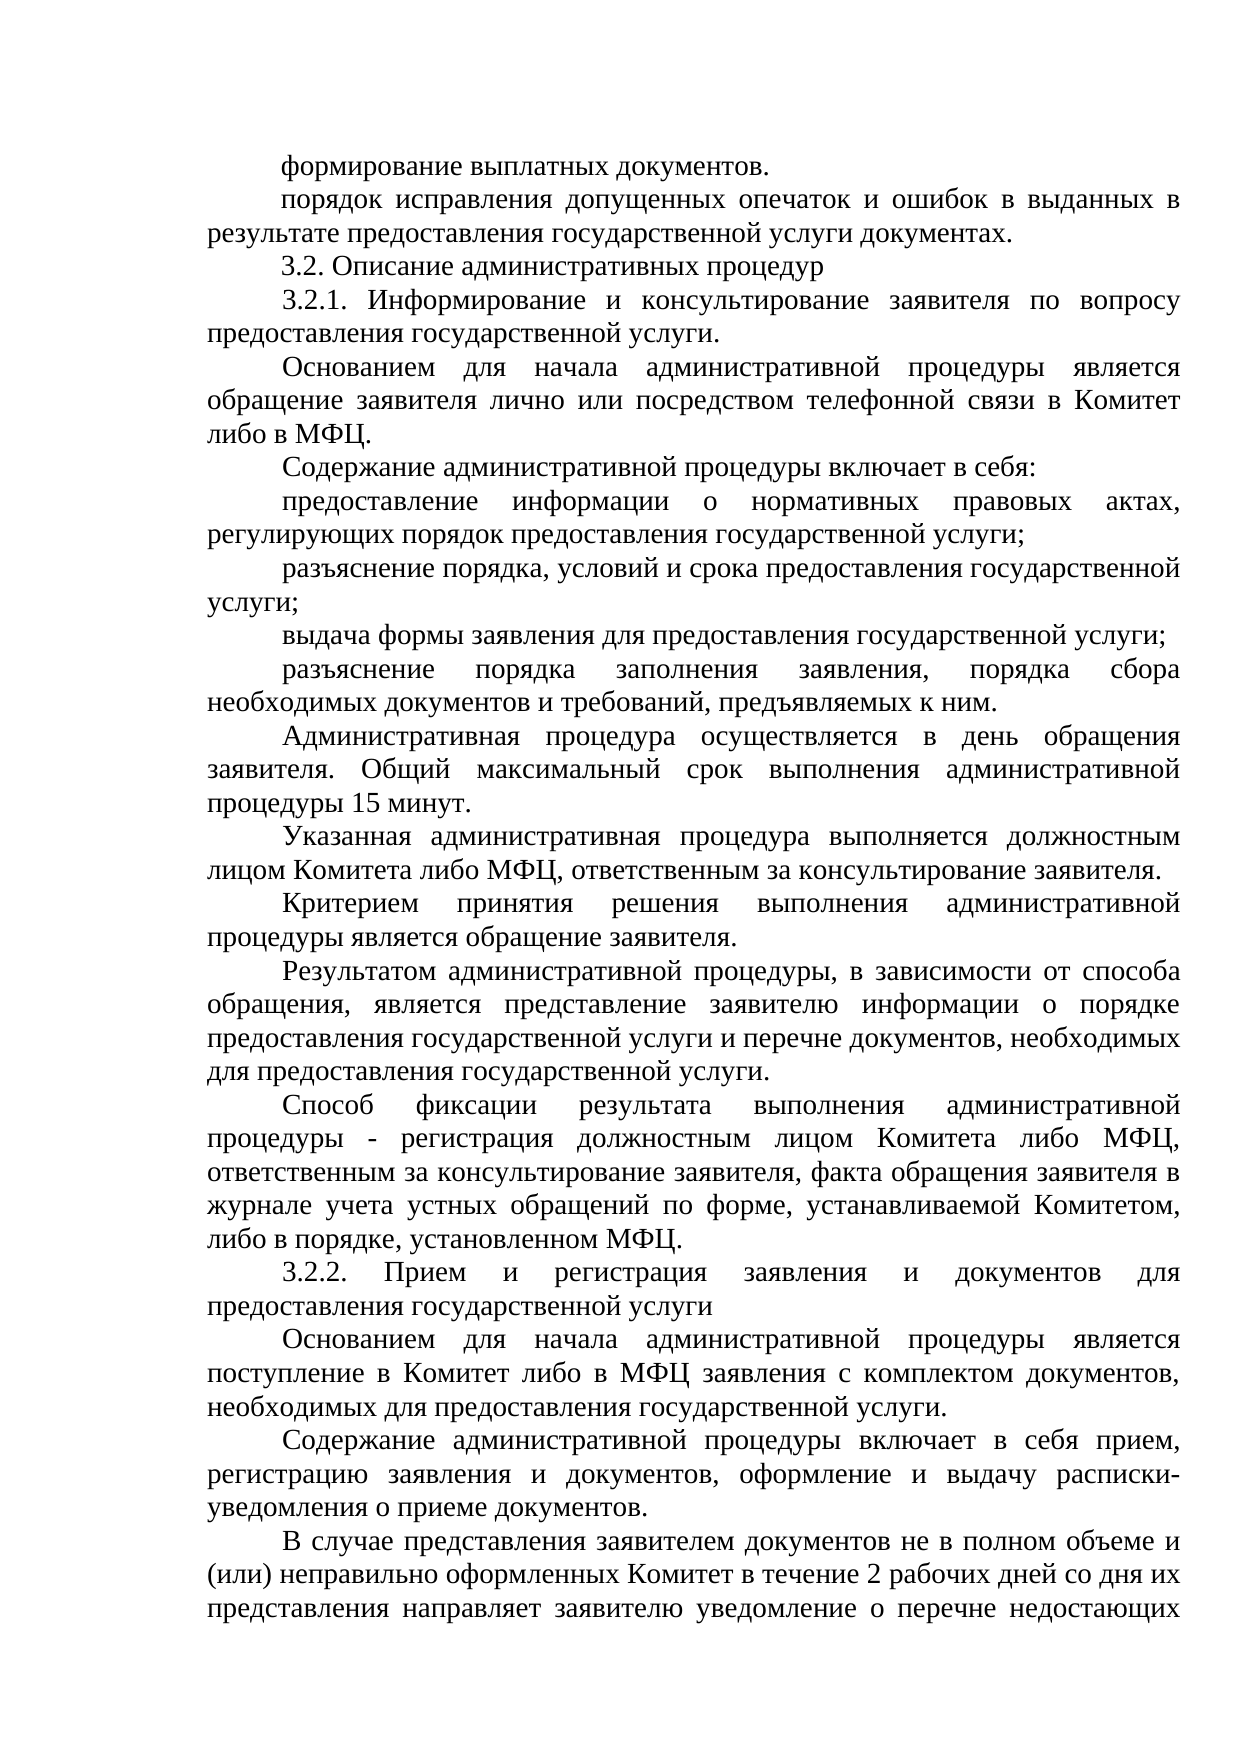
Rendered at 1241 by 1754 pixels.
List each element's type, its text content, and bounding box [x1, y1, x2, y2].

text разъяснение порядка, условий и срока предоставления государственной услуги; [207, 550, 1181, 617]
text Критерием принятия решения выполнения административной процедуры является обращение заявителя. [207, 886, 1181, 953]
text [207, 1523, 1181, 1623]
text 3.2. Описание административных процедур [207, 248, 1181, 282]
text Указанная административная процедура выполняется должностным лицом Комитета либо МФЦ, ответственным за консультирование заявителя. [207, 818, 1181, 886]
text формирование выплатных документов. [207, 148, 1181, 181]
text предоставление информации о нормативных правовых актах, регулирующих порядок предоставления государственной услуги; [207, 483, 1181, 550]
text Основанием для начала административной процедуры является поступление в Комитет либо в МФЦ заявления с комплектом документов, необходимых для предоставления государственной услуги. [207, 1322, 1181, 1422]
text 3.2.1. Информирование и консультирование заявителя по вопросу предоставления государственной услуги. [207, 282, 1181, 349]
text выдача формы заявления для предоставления государственной услуги; [207, 617, 1181, 651]
text Результатом административной процедуры, в зависимости от способа обращения, является представление заявителю информации о порядке предоставления государственной услуги и перечне документов, необходимых для предоставления государственной услуги. [207, 953, 1181, 1087]
text Содержание административной процедуры включает в себя: [207, 449, 1181, 483]
text разъяснение порядка заполнения заявления, порядка сбора необходимых документов и требований, предъявляемых к ним. [207, 651, 1181, 718]
text Содержание административной процедуры включает в себя прием, регистрацию заявления и документов, оформление и выдачу расписки-уведомления о приеме документов. [207, 1422, 1181, 1523]
text Основанием для начала административной процедуры является обращение заявителя лично или посредством телефонной связи в Комитет либо в МФЦ. [207, 349, 1181, 449]
text порядок исправления допущенных опечаток и ошибок в выданных в результате предоставления государственной услуги документах. [207, 181, 1181, 248]
text 3.2.2. Прием и регистрация заявления и документов для предоставления государственной услуги [207, 1254, 1181, 1322]
text Способ фиксации результата выполнения административной процедуры - регистрация должностным лицом Комитета либо МФЦ, ответственным за консультирование заявителя, факта обращения заявителя в журнале учета устных обращений по форме, устанавливаемой Комитетом, либо в порядке, установленном МФЦ. [207, 1087, 1181, 1254]
text Административная процедура осуществляется в день обращения заявителя. Общий максимальный срок выполнения административной процедуры 15 минут. [207, 718, 1181, 818]
